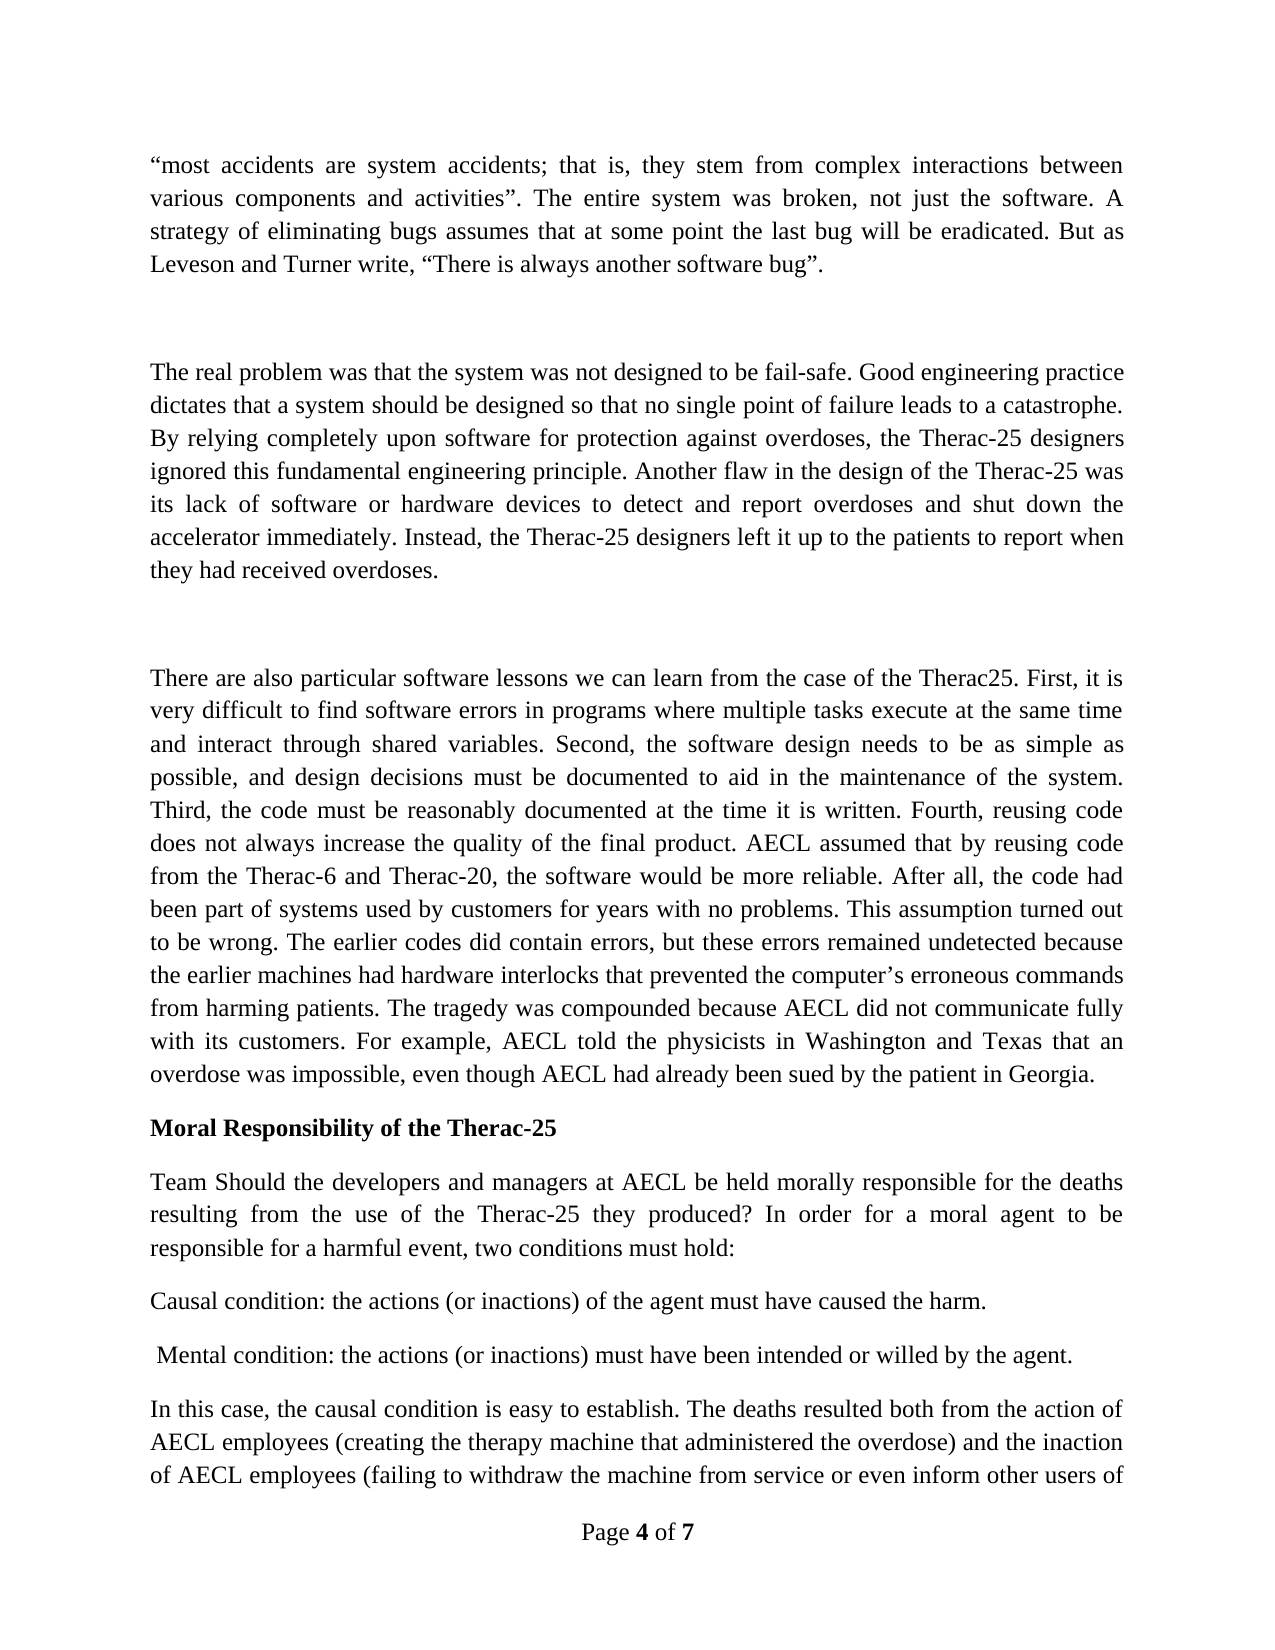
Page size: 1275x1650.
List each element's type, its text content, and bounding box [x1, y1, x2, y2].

text The real problem was that the system was not designed to be fail-safe. Good engineering practice dictates that a system should be designed so that no single point of failure leads to a catastrophe. By relying completely upon software for protection against overdoses, the Therac-25 designers ignored this fundamental engineering principle. Another flaw in the design of the Therac-25 was its lack of software or hardware devices to detect and report overdoses and shut down the accelerator immediately. Instead, the Therac-25 designers left it up to the patients to report when they had received overdoses. [150, 357, 1125, 584]
text Team Should the developers and managers at AECL be held morally responsible for the deaths resulting from the use of the Therac-25 they produced? In order for a moral agent to be responsible for a harmful event, two conditions must hold: [150, 1167, 1125, 1261]
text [150, 1394, 1125, 1489]
text Moral Responsibility of the Therac-25 [150, 1113, 1125, 1141]
text There are also particular software lessons we can learn from the case of the Therac25. First, it is very difficult to find software errors in programs where multiple tasks execute at the same time and interact through shared variables. Second, the software design needs to be as simple as possible, and design decisions must be documented to aid in the maintenance of the system. Third, the code must be reasonably documented at the time it is written. Fourth, reusing code does not always increase the quality of the final product. AECL assumed that by reusing code from the Therac-6 and Therac-20, the software would be more reliable. After all, the code had been part of systems used by customers for years with no problems. This assumption turned out to be wrong. The earlier codes did contain errors, but these errors remained undetected because the earlier machines had hardware interlocks that prevented the computer’s erroneous commands from harming patients. The tragedy was compounded because AECL did not communicate fully with its customers. For example, AECL told the physicists in Washington and Texas that an overdose was impossible, even though AECL had already been sued by the patient in Georgia. [150, 663, 1125, 1088]
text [150, 150, 1125, 278]
text Causal condition: the actions (or inactions) of the agent must have caused the harm. [150, 1286, 1125, 1315]
text Mental condition: the actions (or inactions) must have been intended or willed by the agent. [150, 1340, 1125, 1369]
